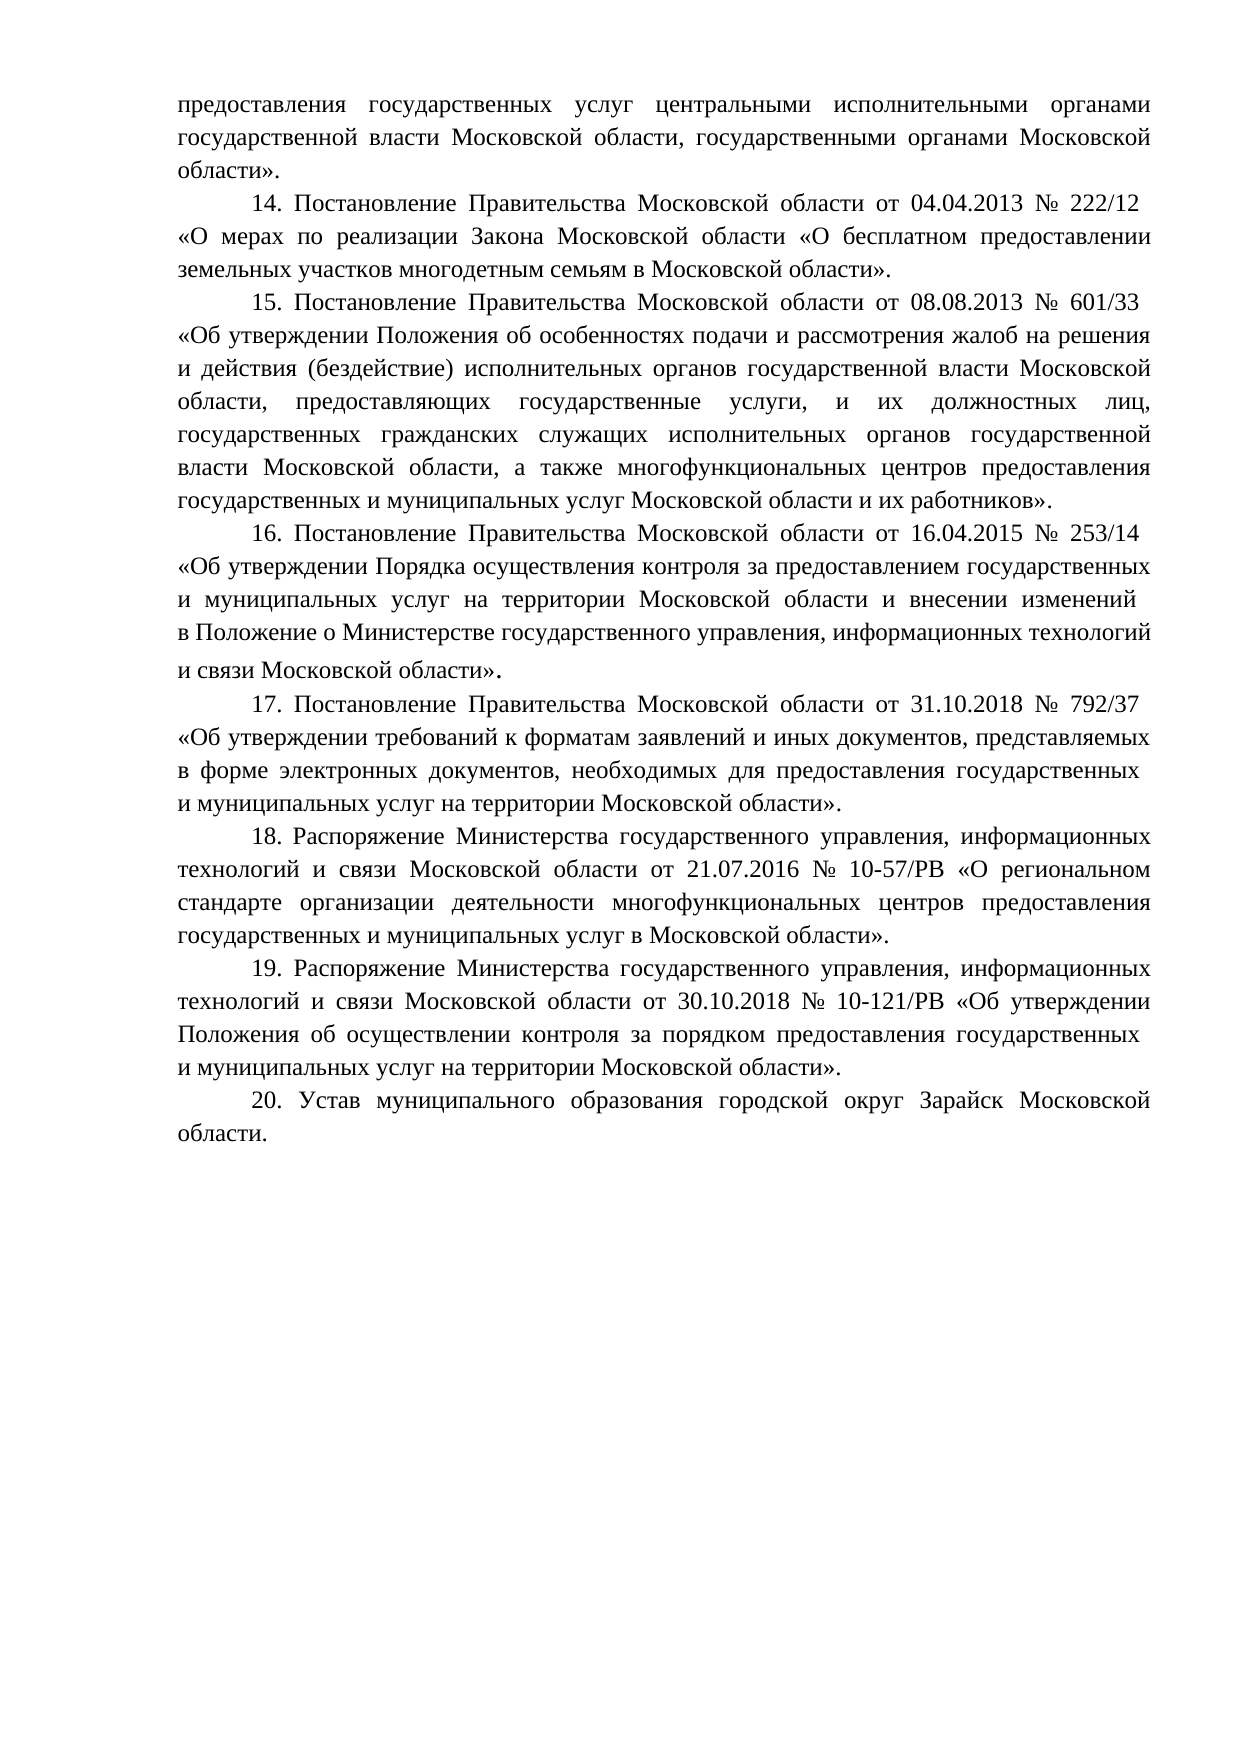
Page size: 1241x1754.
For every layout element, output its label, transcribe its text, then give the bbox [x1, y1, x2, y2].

text 18. Распоряжение Министерства государственного управления, информационных технологий и связи Московской области от 21.07.2016 № 10-57/РВ «О региональном стандарте организации деятельности многофункциональных центров предоставления государственных и муниципальных услуг в Московской области». [177, 821, 1152, 949]
text 19. Распоряжение Министерства государственного управления, информационных технологий и связи Московской области от 30.10.2018 № 10-121/РВ «Об утверждении Положения об осуществлении контроля за порядком предоставления государственных и муниципальных услуг на территории Московской области». [177, 953, 1152, 1081]
text 20. Устав муниципального образования городской округ Зарайск Московской области. [177, 1086, 1152, 1147]
text 14. Постановление Правительства Московской области от 04.04.2013 № 222/12 «О мерах по реализации Закона Московской области «О бесплатном предоставлении земельных участков многодетным семьям в Московской области». [177, 188, 1152, 282]
text 15. Постановление Правительства Московской области от 08.08.2013 № 601/33 «Об утверждении Положения об особенностях подачи и рассмотрения жалоб на решения и действия (бездействие) исполнительных органов государственной власти Московской области, предоставляющих государственные услуги, и их должностных лиц, государственных гражданских служащих исполнительных органов государственной власти Московской области, а также многофункциональных центров предоставления государственных и муниципальных услуг Московской области и их работников». [177, 287, 1152, 514]
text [177, 89, 1152, 183]
text 16. Постановление Правительства Московской области от 16.04.2015 № 253/14 «Об утверждении Порядка осуществления контроля за предоставлением государственных и муниципальных услуг на территории Московской области и внесении изменений в Положение о Министерстве государственного управления, информационных технологий и связи Московской области». [177, 518, 1152, 684]
text 17. Постановление Правительства Московской области от 31.10.2018 № 792/37 «Об утверждении требований к форматам заявлений и иных документов, представляемых в форме электронных документов, необходимых для предоставления государственных и муниципальных услуг на территории Московской области». [177, 689, 1152, 817]
